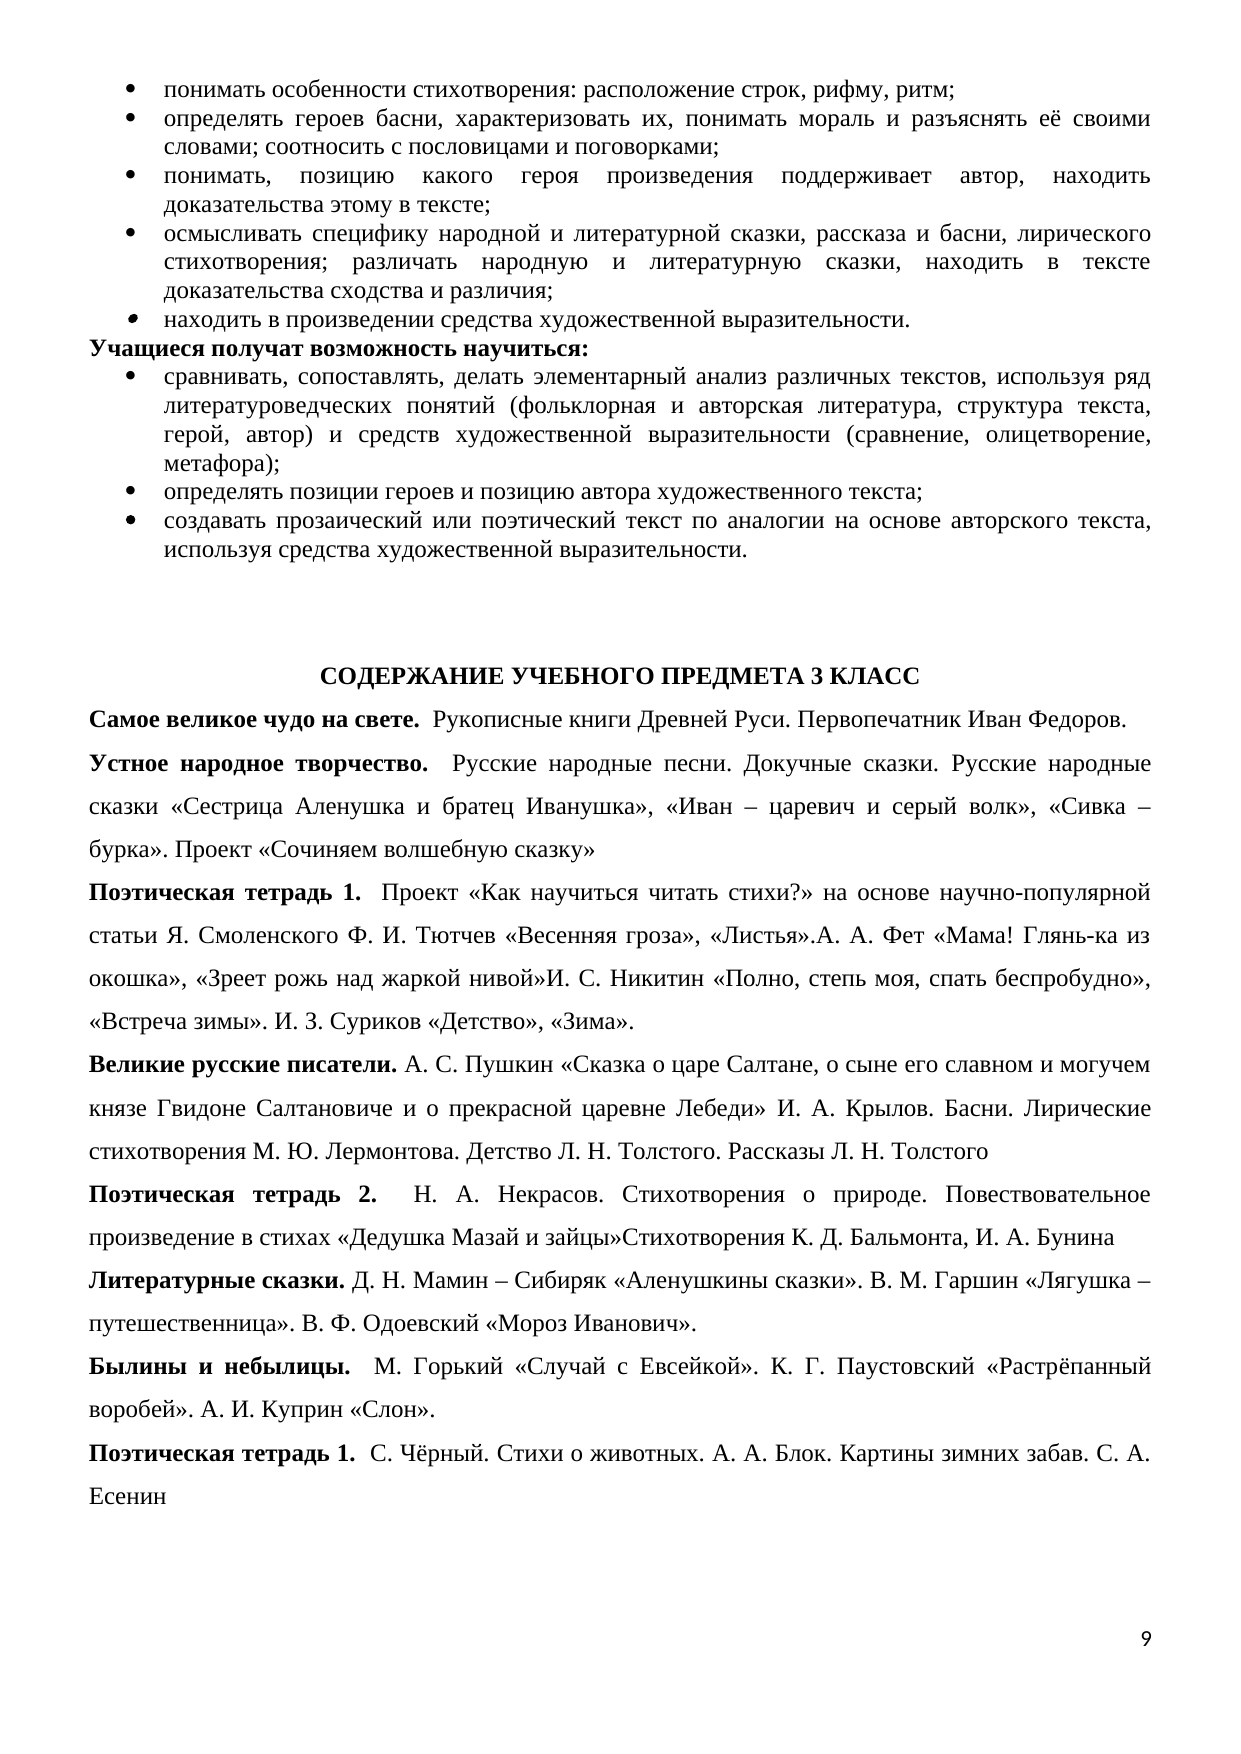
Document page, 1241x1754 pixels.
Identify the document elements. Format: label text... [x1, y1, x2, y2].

list сравнивать, сопоставлять, делать элементарный анализ различных текстов, используя ряд литературоведческих понятий (фольклорная и авторская литература, структура текста, герой, автор) и средств художественной выразительности (сравнение, олицетворение, метафора); [126, 361, 1152, 476]
text Великие русские писатели. А. С. Пушкин «Сказка о царе Салтане, о сыне его славном и могучем князе Гвидоне Салтановиче и о прекрасной царевне Лебеди» И. А. Крылов. Басни. Лирические стихотворения М. Ю. Лермонтова. Детство Л. Н. Толстого. Рассказы Л. Н. Толстого [89, 1049, 1152, 1164]
list осмысливать специфику народной и литературной сказки, рассказа и басни, лирического стихотворения; различать народную и литературную сказки, находить в тексте доказательства сходства и различия; [126, 218, 1152, 304]
text Былины и небылицы. М. Горький «Случай с Евсейкой». К. Г. Паустовский «Растрёпанный воробей». А. И. Куприн «Слон». [89, 1351, 1152, 1423]
text СОДЕРЖАНИЕ УЧЕБНОГО ПРЕДМЕТА 3 КЛАСС [89, 661, 1152, 690]
text Устное народное творчество. Русские народные песни. Докучные сказки. Русские народные сказки «Сестрица Аленушка и братец Иванушка», «Иван – царевич и серый волк», «Сивка – бурка». Проект «Сочиняем волшебную сказку» [89, 748, 1152, 863]
list определять позиции героев и позицию автора художественного текста; [126, 476, 1152, 505]
text Поэтическая тетрадь 2. Н. А. Некрасов. Стихотворения о природе. Повествовательное произведение в стихах «Дедушка Мазай и зайцы»Стихотворения К. Д. Бальмонта, И. А. Бунина [89, 1179, 1152, 1251]
text Поэтическая тетрадь 1. С. Чёрный. Стихи о животных. А. А. Блок. Картины зимних забав. С. А. Есенин [89, 1438, 1152, 1509]
list понимать особенности стихотворения: расположение строк, рифму, ритм; [126, 74, 1152, 103]
list создавать прозаический или поэтический текст по аналогии на основе авторского текста, используя средства художественной выразительности. [126, 505, 1152, 563]
text Учащиеся получат возможность научиться: [89, 333, 1152, 361]
list понимать, позицию какого героя произведения поддерживает автор, находить доказательства этому в тексте; [126, 160, 1152, 218]
text Литературные сказки. Д. Н. Мамин – Сибиряк «Аленушкины сказки». В. М. Гаршин «Лягушка – путешественница». В. Ф. Одоевский «Мороз Иванович». [89, 1265, 1152, 1337]
text Поэтическая тетрадь 1. Проект «Как научиться читать стихи?» на основе научно-популярной статьи Я. Смоленского Ф. И. Тютчев «Весенняя гроза», «Листья».А. А. Фет «Мама! Глянь-ка из окошка», «Зреет рожь над жаркой нивой»И. С. Никитин «Полно, степь моя, спать беспробудно», «Встреча зимы». И. З. Суриков «Детство», «Зима». [89, 877, 1152, 1035]
list определять героев басни, характеризовать их, понимать мораль и разъяснять её своими словами; соотносить с пословицами и поговорками; [126, 103, 1152, 160]
text Самое великое чудо на свете. Рукописные книги Древней Руси. Первопечатник Иван Федоров. [89, 704, 1152, 733]
list находить в произведении средства художественной выразительности. [126, 304, 1152, 333]
